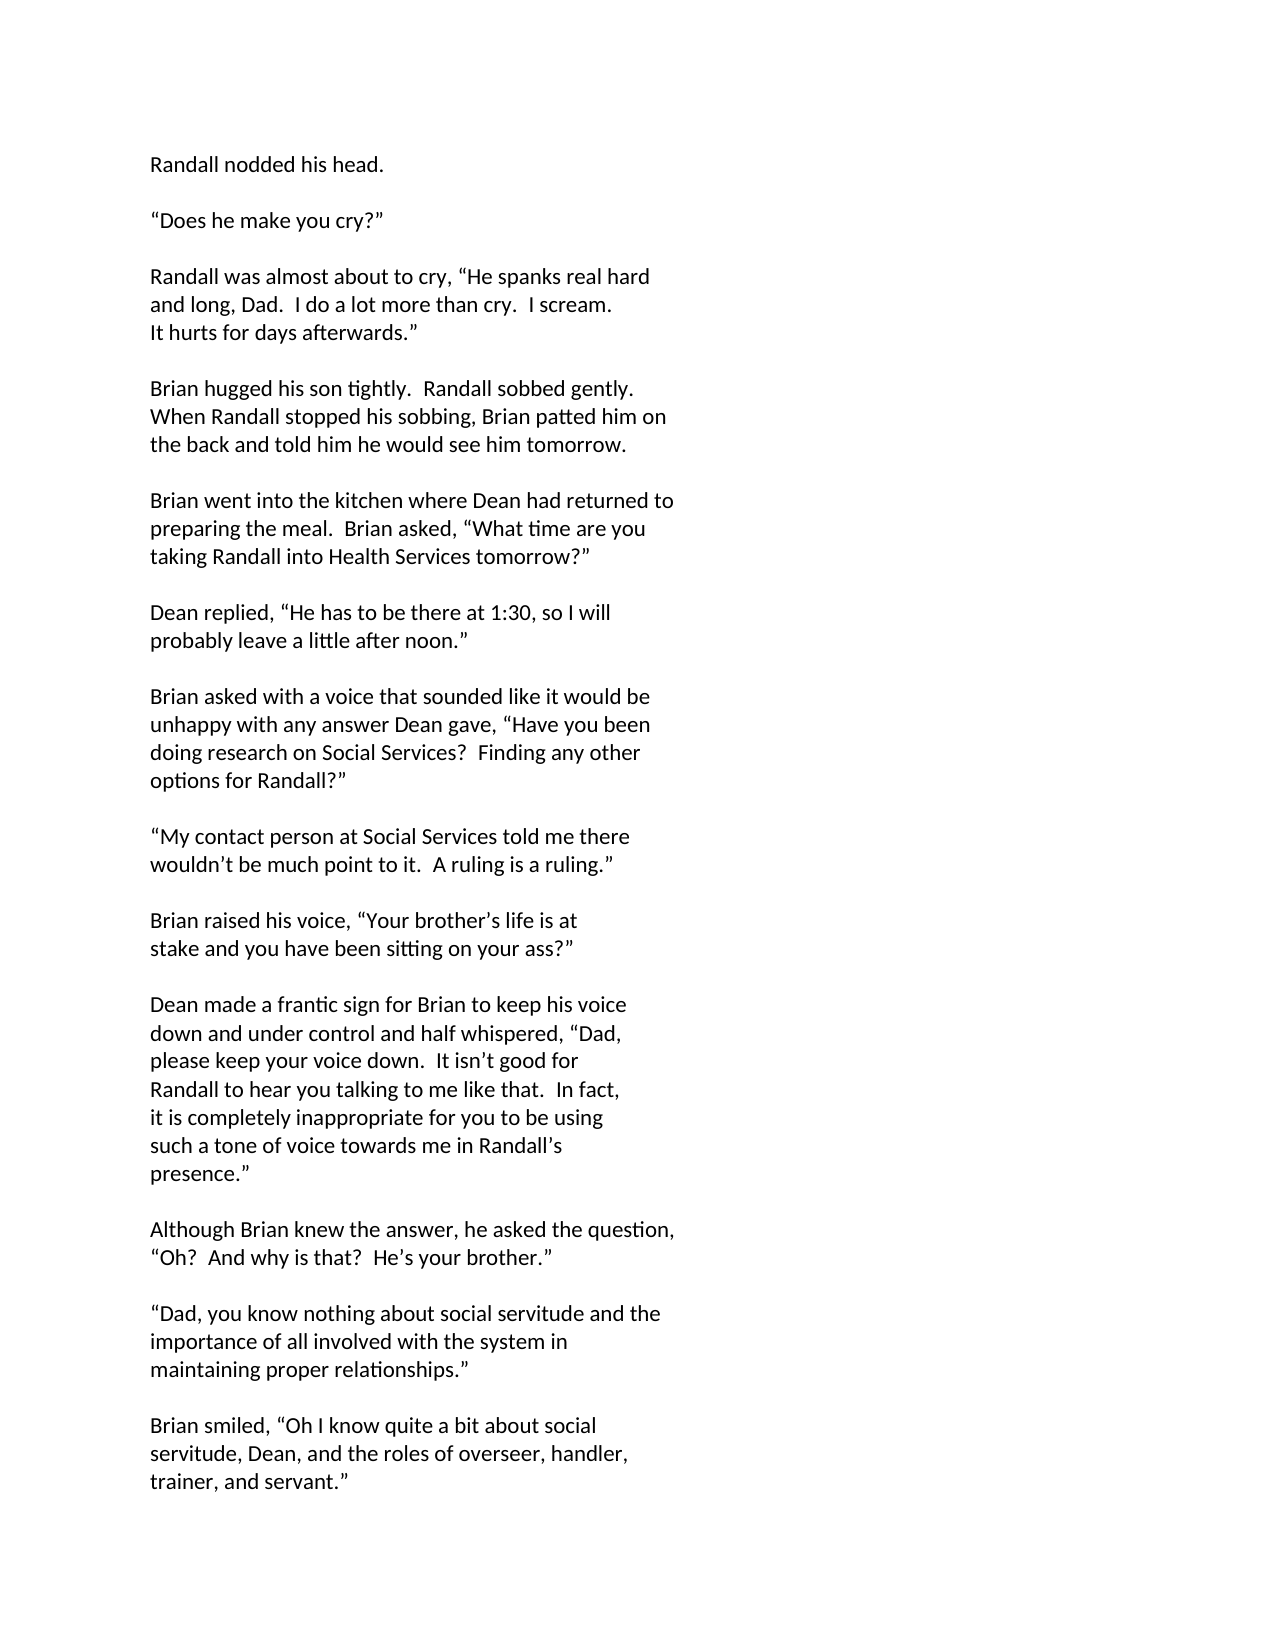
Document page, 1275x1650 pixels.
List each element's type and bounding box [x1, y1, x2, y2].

text [150, 150, 1125, 1495]
